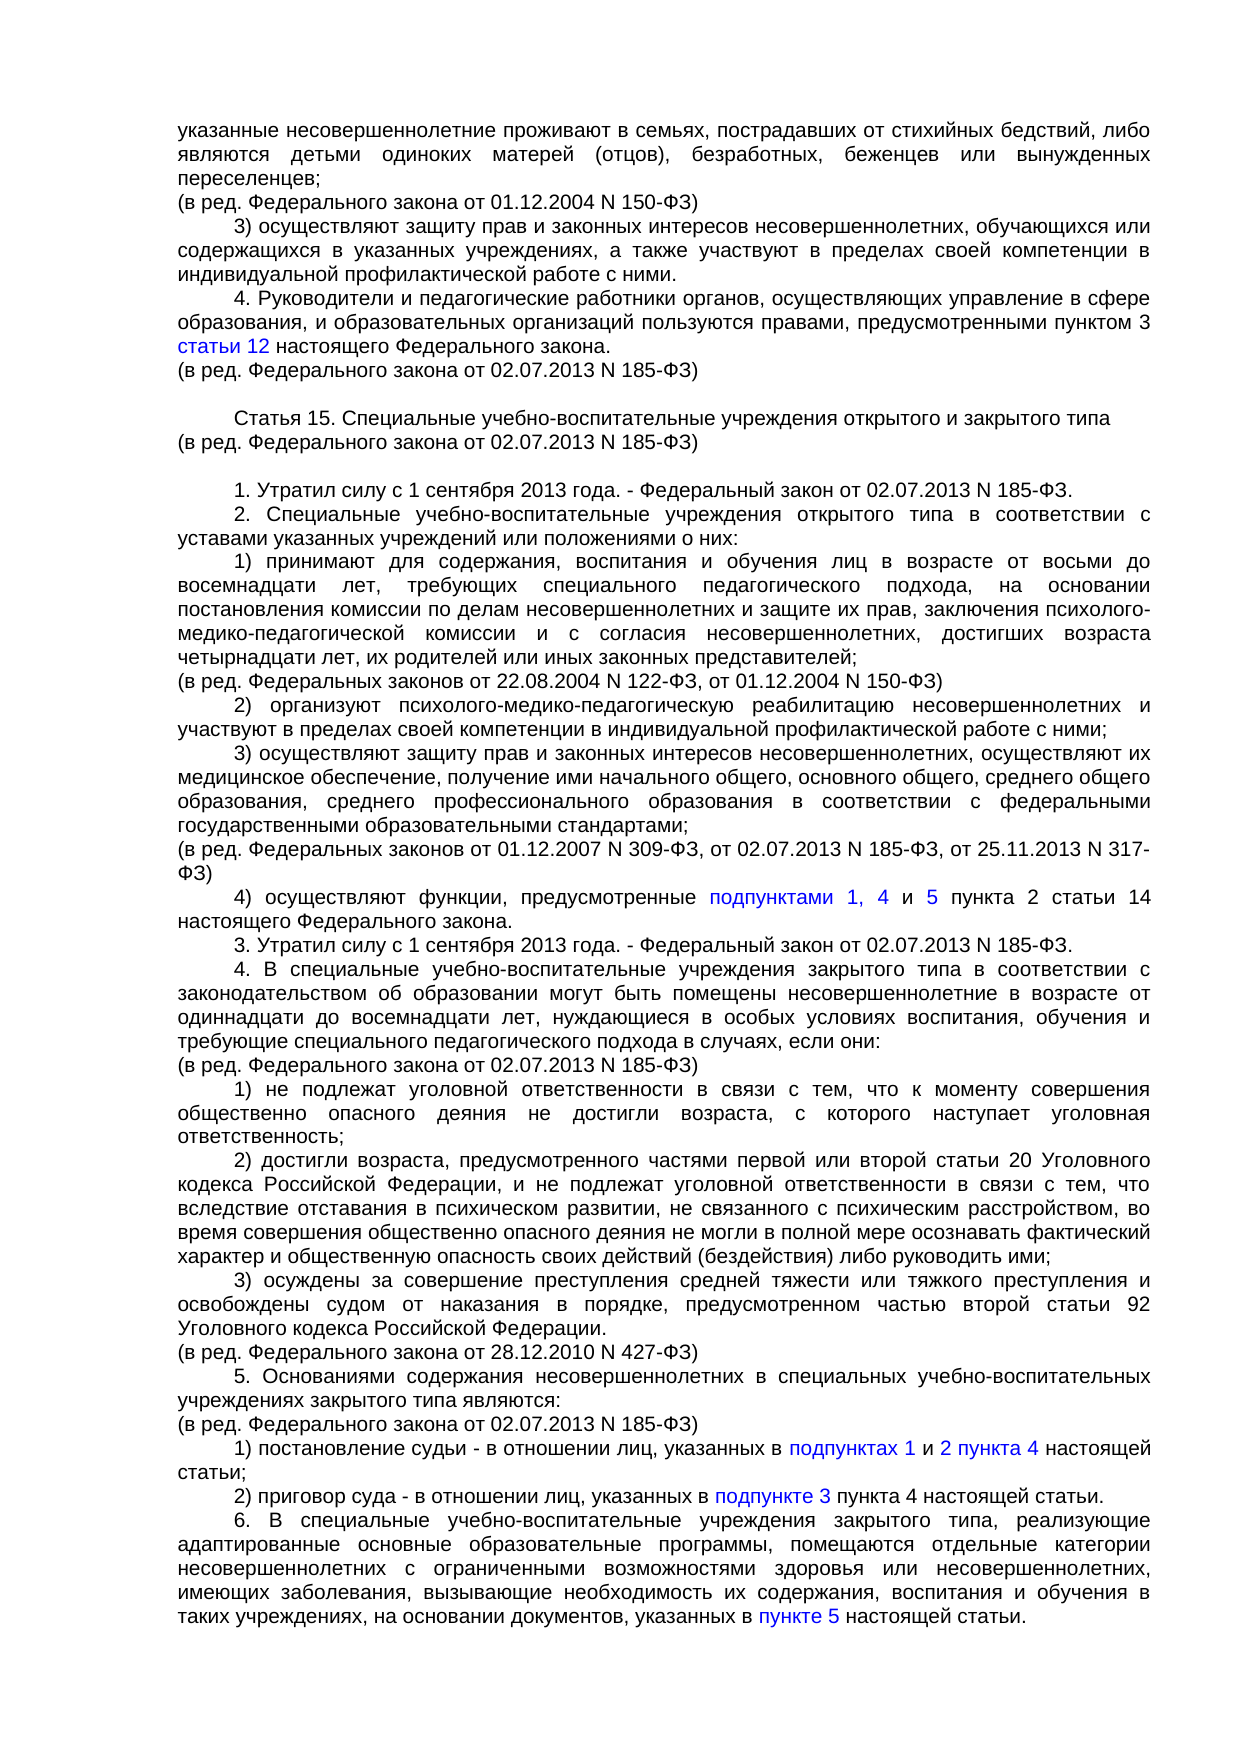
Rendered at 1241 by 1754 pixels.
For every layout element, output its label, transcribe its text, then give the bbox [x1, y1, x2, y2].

text 1) принимают для содержания, воспитания и обучения лиц в возрасте от восьми до восемнадцати лет, требующих специального педагогического подхода, на основании постановления комиссии по делам несовершеннолетних и защите их прав, заключения психолого-медико-педагогической комиссии и с согласия несовершеннолетних, достигших возраста четырнадцати лет, их родителей или иных законных представителей; [177, 549, 1152, 669]
text 6. В специальные учебно-воспитательные учреждения закрытого типа, реализующие адаптированные основные образовательные программы, помещаются отдельные категории несовершеннолетних с ограниченными возможностями здоровья или несовершеннолетних, имеющих заболевания, вызывающие необходимость их содержания, воспитания и обучения в таких учреждениях, на основании документов, указанных в пункте 5 настоящей статьи. [177, 1508, 1152, 1627]
text 1) постановление судьи - в отношении лиц, указанных в подпунктах 1 и 2 пункта 4 настоящей статьи; [177, 1436, 1152, 1484]
text (в ред. Федерального закона от 02.07.2013 N 185-ФЗ) [177, 358, 1152, 382]
text Статья 15. Специальные учебно-воспитательные учреждения открытого и закрытого типа [177, 406, 1152, 429]
text (в ред. Федерального закона от 01.12.2004 N 150-ФЗ) [177, 190, 1152, 214]
text 4. Руководители и педагогические работники органов, осуществляющих управление в сфере образования, и образовательных организаций пользуются правами, предусмотренными пунктом 3 статьи 12 настоящего Федерального закона. [177, 286, 1152, 358]
text 1. Утратил силу с 1 сентября 2013 года. - Федеральный закон от 02.07.2013 N 185-ФЗ. [177, 477, 1152, 501]
text (в ред. Федеральных законов от 01.12.2007 N 309-ФЗ, от 02.07.2013 N 185-ФЗ, от 25.11.2013 N 317-ФЗ) [177, 837, 1152, 885]
text 3. Утратил силу с 1 сентября 2013 года. - Федеральный закон от 02.07.2013 N 185-ФЗ. [177, 933, 1152, 957]
text 1) не подлежат уголовной ответственности в связи с тем, что к моменту совершения общественно опасного деяния не достигли возраста, с которого наступает уголовная ответственность; [177, 1076, 1152, 1148]
text 3) осуждены за совершение преступления средней тяжести или тяжкого преступления и освобождены судом от наказания в порядке, предусмотренном частью второй статьи 92 Уголовного кодекса Российской Федерации. [177, 1268, 1152, 1340]
text 3) осуществляют защиту прав и законных интересов несовершеннолетних, осуществляют их медицинское обеспечение, получение ими начального общего, основного общего, среднего общего образования, среднего профессионального образования в соответствии с федеральными государственными образовательными стандартами; [177, 741, 1152, 837]
text (в ред. Федеральных законов от 22.08.2004 N 122-ФЗ, от 01.12.2004 N 150-ФЗ) [177, 669, 1152, 693]
text 4) осуществляют функции, предусмотренные подпунктами 1, 4 и 5 пункта 2 статьи 14 настоящего Федерального закона. [177, 885, 1152, 933]
text 2) достигли возраста, предусмотренного частями первой или второй статьи 20 Уголовного кодекса Российской Федерации, и не подлежат уголовной ответственности в связи с тем, что вследствие отставания в психическом развитии, не связанного с психическим расстройством, во время совершения общественно опасного деяния не могли в полной мере осознавать фактический характер и общественную опасность своих действий (бездействия) либо руководить ими; [177, 1148, 1152, 1268]
text 5. Основаниями содержания несовершеннолетних в специальных учебно-воспитательных учреждениях закрытого типа являются: [177, 1364, 1152, 1412]
text 2) организуют психолого-медико-педагогическую реабилитацию несовершеннолетних и участвуют в пределах своей компетенции в индивидуальной профилактической работе с ними; [177, 693, 1152, 741]
text 3) осуществляют защиту прав и законных интересов несовершеннолетних, обучающихся или содержащихся в указанных учреждениях, а также участвуют в пределах своей компетенции в индивидуальной профилактической работе с ними. [177, 214, 1152, 286]
text 2) приговор суда - в отношении лиц, указанных в подпункте 3 пункта 4 настоящей статьи. [177, 1484, 1152, 1508]
text (в ред. Федерального закона от 28.12.2010 N 427-ФЗ) [177, 1340, 1152, 1364]
text (в ред. Федерального закона от 02.07.2013 N 185-ФЗ) [177, 429, 1152, 453]
text 4. В специальные учебно-воспитательные учреждения закрытого типа в соответствии с законодательством об образовании могут быть помещены несовершеннолетние в возрасте от одиннадцати до восемнадцати лет, нуждающиеся в особых условиях воспитания, обучения и требующие специального педагогического подхода в случаях, если они: [177, 957, 1152, 1052]
text (в ред. Федерального закона от 02.07.2013 N 185-ФЗ) [177, 1412, 1152, 1436]
text (в ред. Федерального закона от 02.07.2013 N 185-ФЗ) [177, 1052, 1152, 1076]
text 2. Специальные учебно-воспитательные учреждения открытого типа в соответствии с уставами указанных учреждений или положениями о них: [177, 501, 1152, 549]
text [177, 118, 1152, 190]
